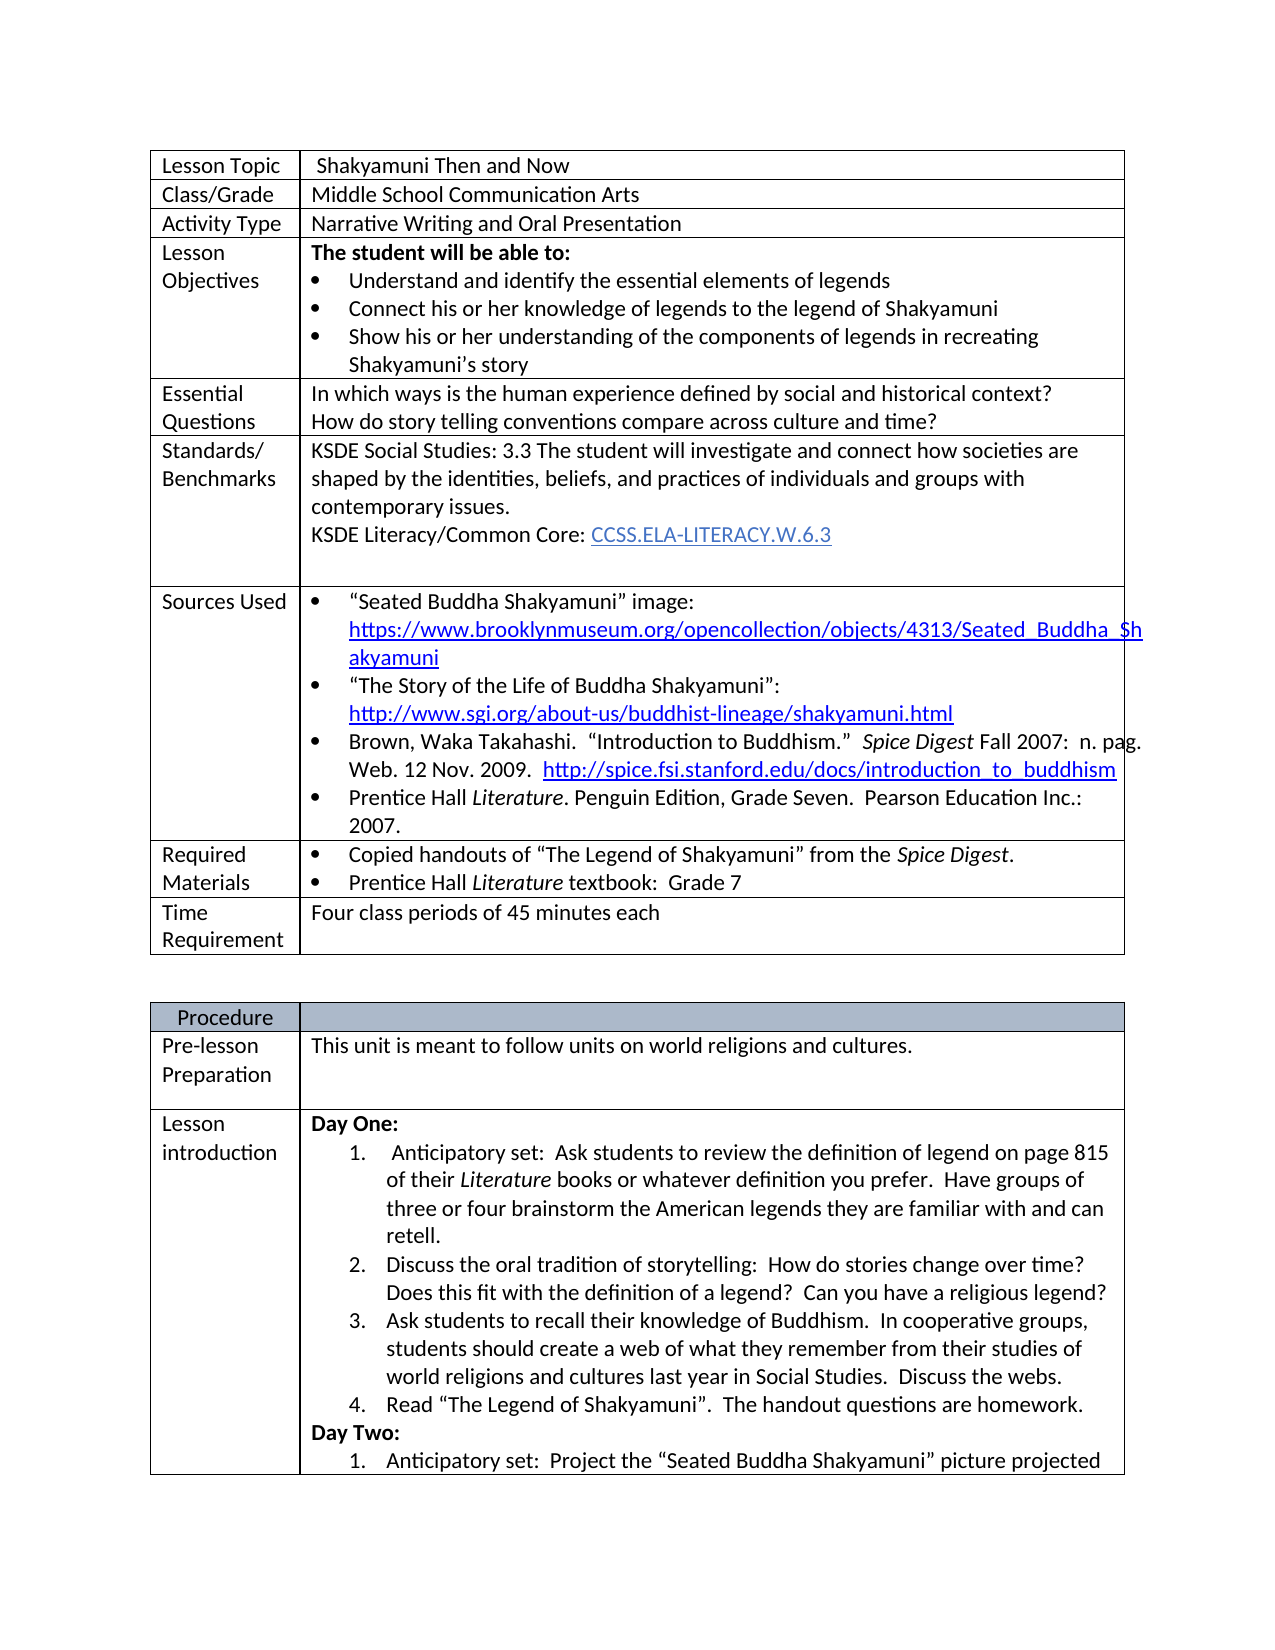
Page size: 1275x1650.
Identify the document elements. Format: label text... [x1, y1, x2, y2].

table_cell Pre-lesson Preparation [151, 1032, 299, 1108]
table_header Lesson Topic [151, 151, 299, 179]
table_cell In which ways is the human experience defined by social and historical context? How do story telling conventions compare across culture and time? [301, 379, 1124, 435]
table_cell Middle School Communication Arts [301, 180, 1124, 208]
table_cell This unit is meant to follow units on world religions and cultures. [301, 1032, 1124, 1108]
table_cell Class/Grade [151, 180, 299, 208]
table_cell “Seated Buddha Shakyamuni” image: https://www.brooklynmuseum.org/opencollection/objects/4313/Seated_Buddha_Shakyamuni “The Story of the Life of Buddha Shakyamuni”: http://www.sgi.org/about-us/buddhist-lineage/shakyamuni.html Brown, Waka Takahashi. “Introduction to Buddhism.” Spice Digest Fall 2007: n. pag. Web. 12 Nov. 2009. http://spice.fsi.stanford.edu/docs/introduction_to_buddhism Prentice Hall Literature. Penguin Edition, Grade Seven. Pearson Education Inc.: 2007. [301, 587, 1124, 839]
table_cell Activity Type [151, 209, 299, 237]
table_header Shakyamuni Then and Now [301, 151, 1124, 179]
table_cell Sources Used [151, 587, 299, 839]
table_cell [301, 1110, 1124, 1474]
table_cell Four class periods of 45 minutes each [301, 898, 1124, 954]
table_cell Lesson introduction [151, 1110, 299, 1474]
table_cell Lesson Objectives [151, 238, 299, 378]
table_cell Required Materials [151, 841, 299, 897]
table_cell Time Requirement [151, 898, 299, 954]
table_header [301, 1003, 1124, 1031]
table_cell Essential Questions [151, 379, 299, 435]
table_cell Standards/ Benchmarks [151, 436, 299, 586]
table_cell Copied handouts of “The Legend of Shakyamuni” from the Spice Digest. Prentice Hall Literature textbook: Grade 7 [301, 841, 1124, 897]
table_cell Narrative Writing and Oral Presentation [301, 209, 1124, 237]
table_cell The student will be able to: Understand and identify the essential elements of legends Connect his or her knowledge of legends to the legend of Shakyamuni Show his or her understanding of the components of legends in recreating Shakyamuni’s story [301, 238, 1124, 378]
table_cell KSDE Social Studies: 3.3 The student will investigate and connect how societies are shaped by the identities, beliefs, and practices of individuals and groups with contemporary issues. KSDE Literacy/Common Core: CCSS.ELA-LITERACY.W.6.3 [301, 436, 1124, 586]
table_header Procedure [151, 1003, 299, 1031]
